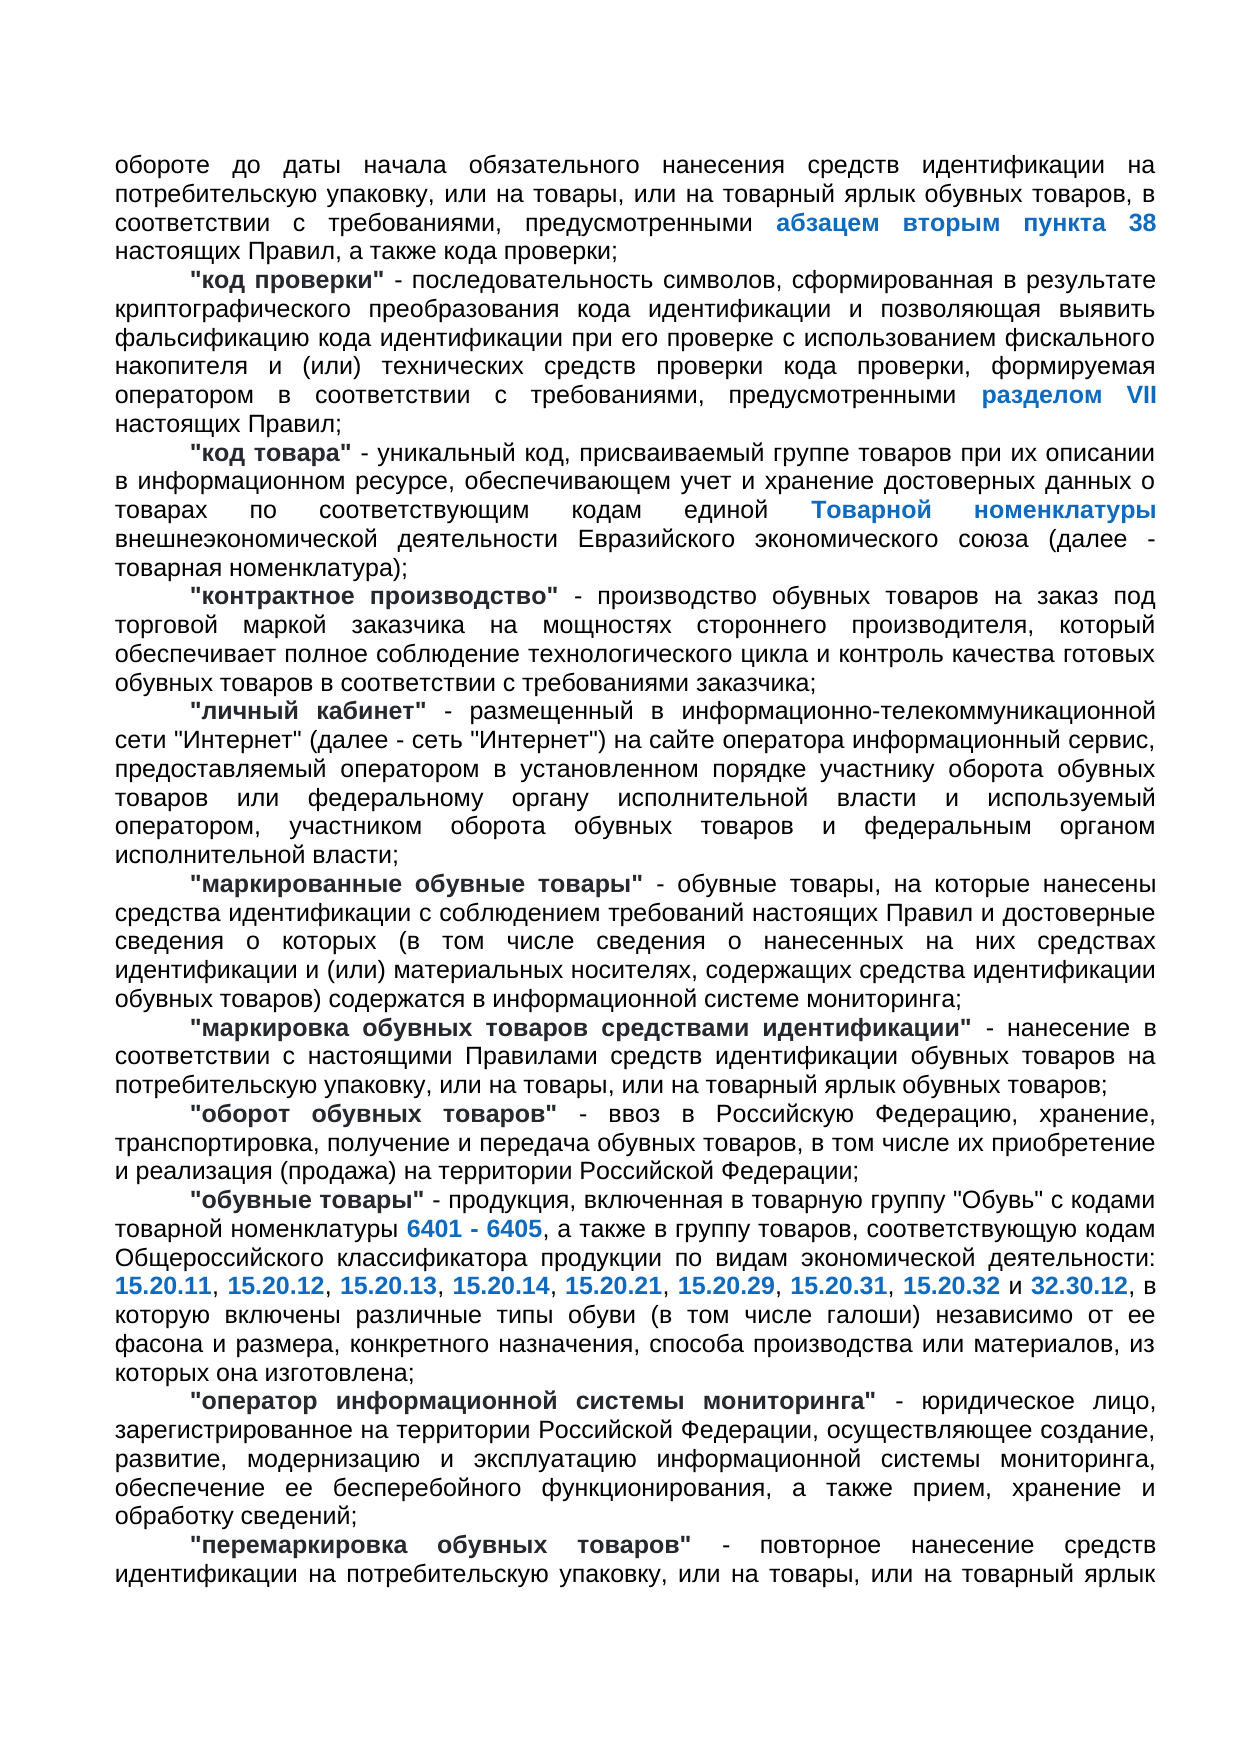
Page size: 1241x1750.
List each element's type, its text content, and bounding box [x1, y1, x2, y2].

text "маркировка обувных товаров средствами идентификации" - нанесение в соответствии с настоящими Правилами средств идентификации обувных товаров на потребительскую упаковку, или на товары, или на товарный ярлык обувных товаров; [114, 1012, 1157, 1099]
text "маркированные обувные товары" - обувные товары, на которые нанесены средства идентификации с соблюдением требований настоящих Правил и достоверные сведения о которых (в том числе сведения о нанесенных на них средствах идентификации и (или) материальных носителях, содержащих средства идентификации обувных товаров) содержатся в информационной системе мониторинга; [114, 869, 1157, 1012]
text "контрактное производство" - производство обувных товаров на заказ под торговой маркой заказчика на мощностях стороннего производителя, который обеспечивает полное соблюдение технологического цикла и контроль качества готовых обувных товаров в соответствии с требованиями заказчика; [114, 581, 1157, 696]
text "личный кабинет" - размещенный в информационно-телекоммуникационной сети "Интернет" (далее - сеть "Интернет") на сайте оператора информационный сервис, предоставляемый оператором в установленном порядке участнику оборота обувных товаров или федеральному органу исполнительной власти и используемый оператором, участником оборота обувных товаров и федеральным органом исполнительной власти; [114, 696, 1157, 869]
text "код проверки" - последовательность символов, сформированная в результате криптографического преобразования кода идентификации и позволяющая выявить фальсификацию кода идентификации при его проверке с использованием фискального накопителя и (или) технических средств проверки кода проверки, формируемая оператором в соответствии с требованиями, предусмотренными разделом VII настоящих Правил; [114, 265, 1157, 437]
text "обувные товары" - продукция, включенная в товарную группу "Обувь" с кодами товарной номенклатуры 6401 - 6405, а также в группу товаров, соответствующую кодам Общероссийского классификатора продукции по видам экономической деятельности: 15.20.11, 15.20.12, 15.20.13, 15.20.14, 15.20.21, 15.20.29, 15.20.31, 15.20.32 и 32.30.12, в которую включены различные типы обуви (в том числе галоши) независимо от ее фасона и размера, конкретного назначения, способа производства или материалов, из которых она изготовлена; [114, 1185, 1157, 1386]
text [114, 150, 1157, 265]
text "код товара" - уникальный код, присваиваемый группе товаров при их описании в информационном ресурсе, обеспечивающем учет и хранение достоверных данных о товарах по соответствующим кодам единой Товарной номенклатуры внешнеэкономической деятельности Евразийского экономического союза (далее - товарная номенклатура); [114, 437, 1157, 581]
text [114, 1530, 1157, 1587]
text "оборот обувных товаров" - ввоз в Российскую Федерацию, хранение, транспортировка, получение и передача обувных товаров, в том числе их приобретение и реализация (продажа) на территории Российской Федерации; [114, 1099, 1157, 1185]
text "оператор информационной системы мониторинга" - юридическое лицо, зарегистрированное на территории Российской Федерации, осуществляющее создание, развитие, модернизацию и эксплуатацию информационной системы мониторинга, обеспечение ее бесперебойного функционирования, а также прием, хранение и обработку сведений; [114, 1386, 1157, 1530]
